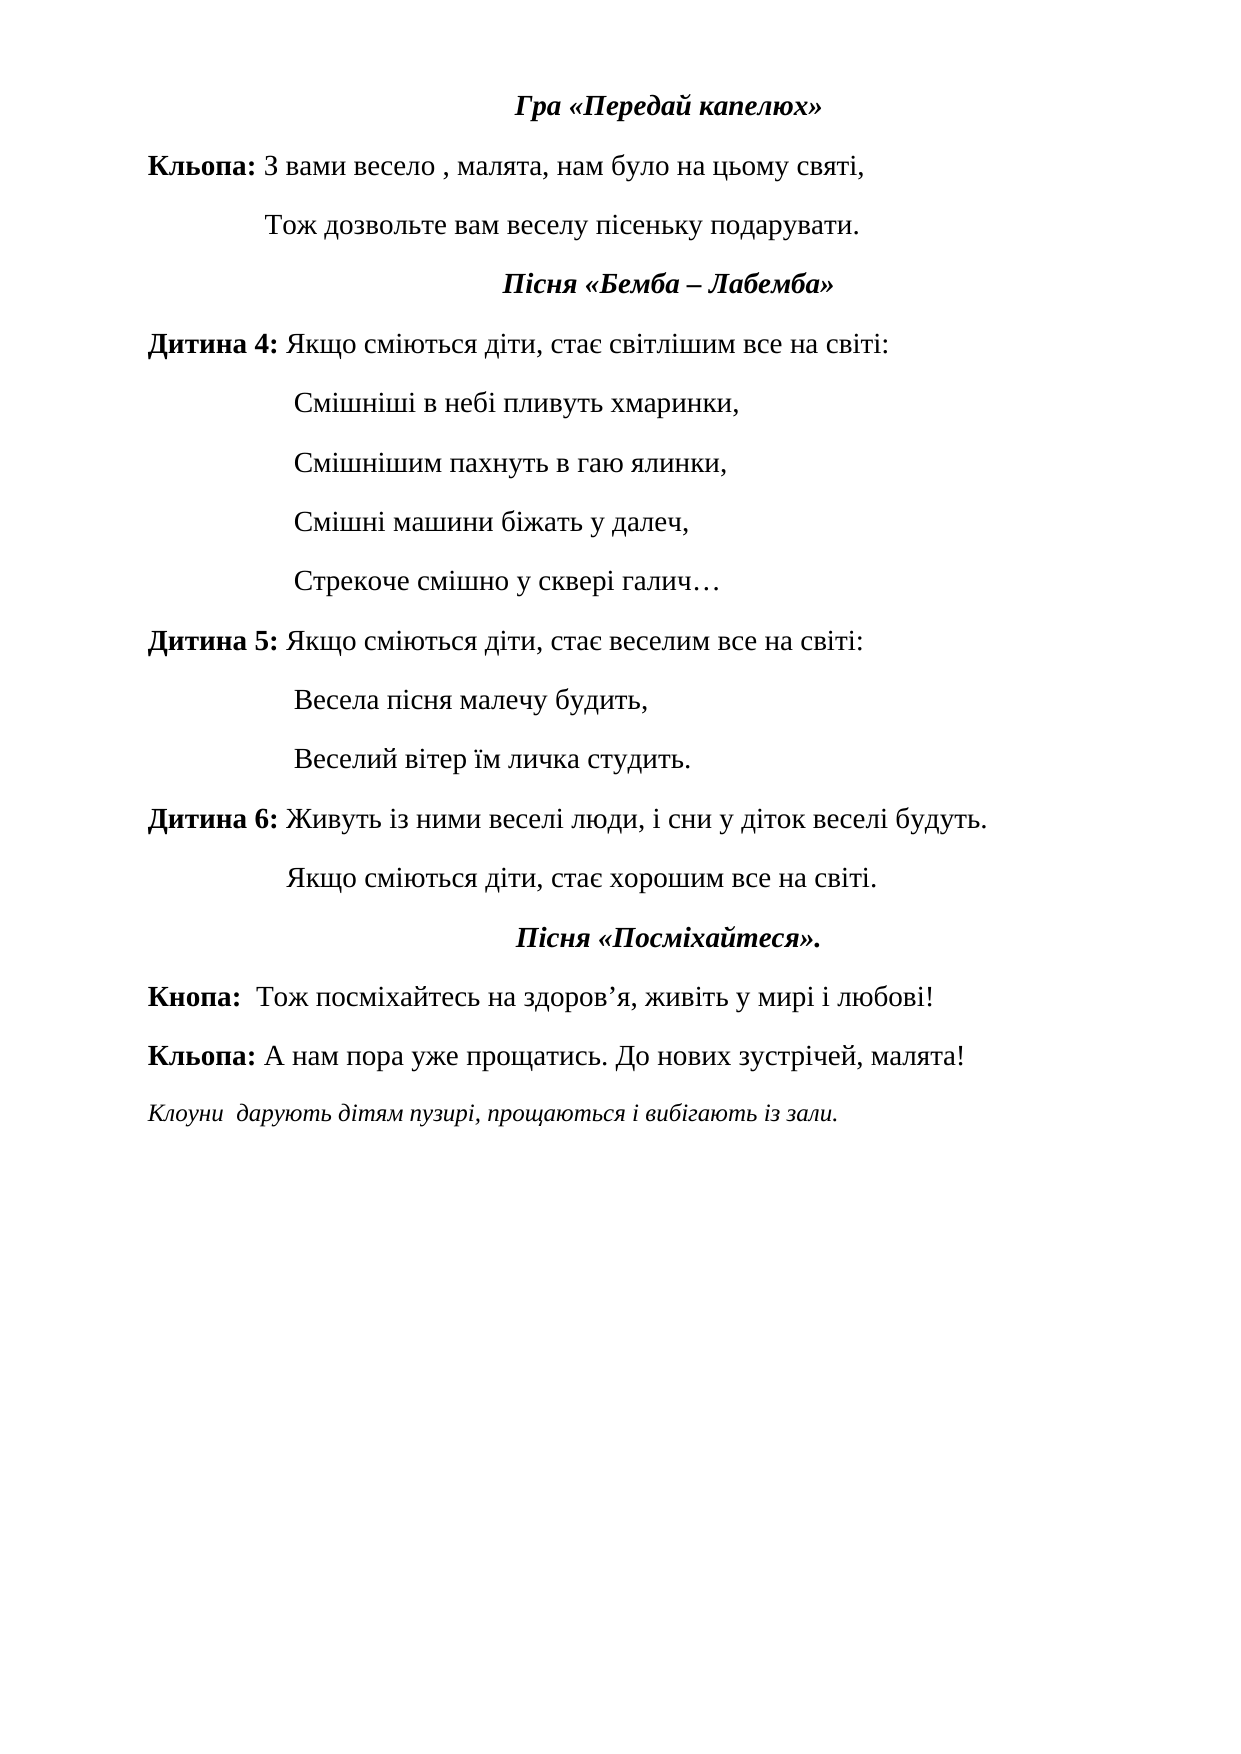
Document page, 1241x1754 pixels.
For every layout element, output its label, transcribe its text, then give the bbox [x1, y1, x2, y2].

text Весела пісня малечу будить, [148, 682, 1190, 716]
text Кнопа: Тож посміхайтесь на здоров’я, живіть у мирі і любові! [148, 979, 1152, 1013]
text Смішніші в небі пливуть хмаринки, [148, 385, 1190, 419]
text Дитина 6: Живуть із ними веселі люди, і сни у діток веселі будуть. [148, 801, 1190, 834]
text Якщо сміються діти, стає хорошим все на світі. [148, 860, 1190, 894]
text Дитина 5: Якщо сміються діти, стає веселим все на світі: [148, 623, 1190, 656]
text Стрекоче смішно у сквері галич… [148, 563, 1190, 597]
text Смішні машини біжать у далеч, [148, 504, 1190, 538]
text Дитина 4: Якщо сміються діти, стає світлішим все на світі: [148, 326, 1190, 359]
text Пісня «Бемба – Лабемба» [148, 267, 1190, 300]
text Смішнішим пахнуть в гаю ялинки, [148, 445, 1190, 478]
text Клоуни дарують дітям пузирі, прощаються і вибігають із зали. [148, 1098, 1152, 1127]
text Пісня «Посміхайтеся». [148, 920, 1190, 953]
text Кльопа: З вами весело , малята, нам було на цьому святі, [148, 148, 1190, 181]
text Веселий вітер їм личка студить. [148, 742, 1190, 775]
text Гра «Передай капелюх» [148, 88, 1190, 122]
text Кльопа: А нам пора уже прощатись. До нових зустрічей, малята! [148, 1038, 1152, 1072]
text Тож дозвольте вам веселу пісеньку подарувати. [148, 207, 1190, 241]
